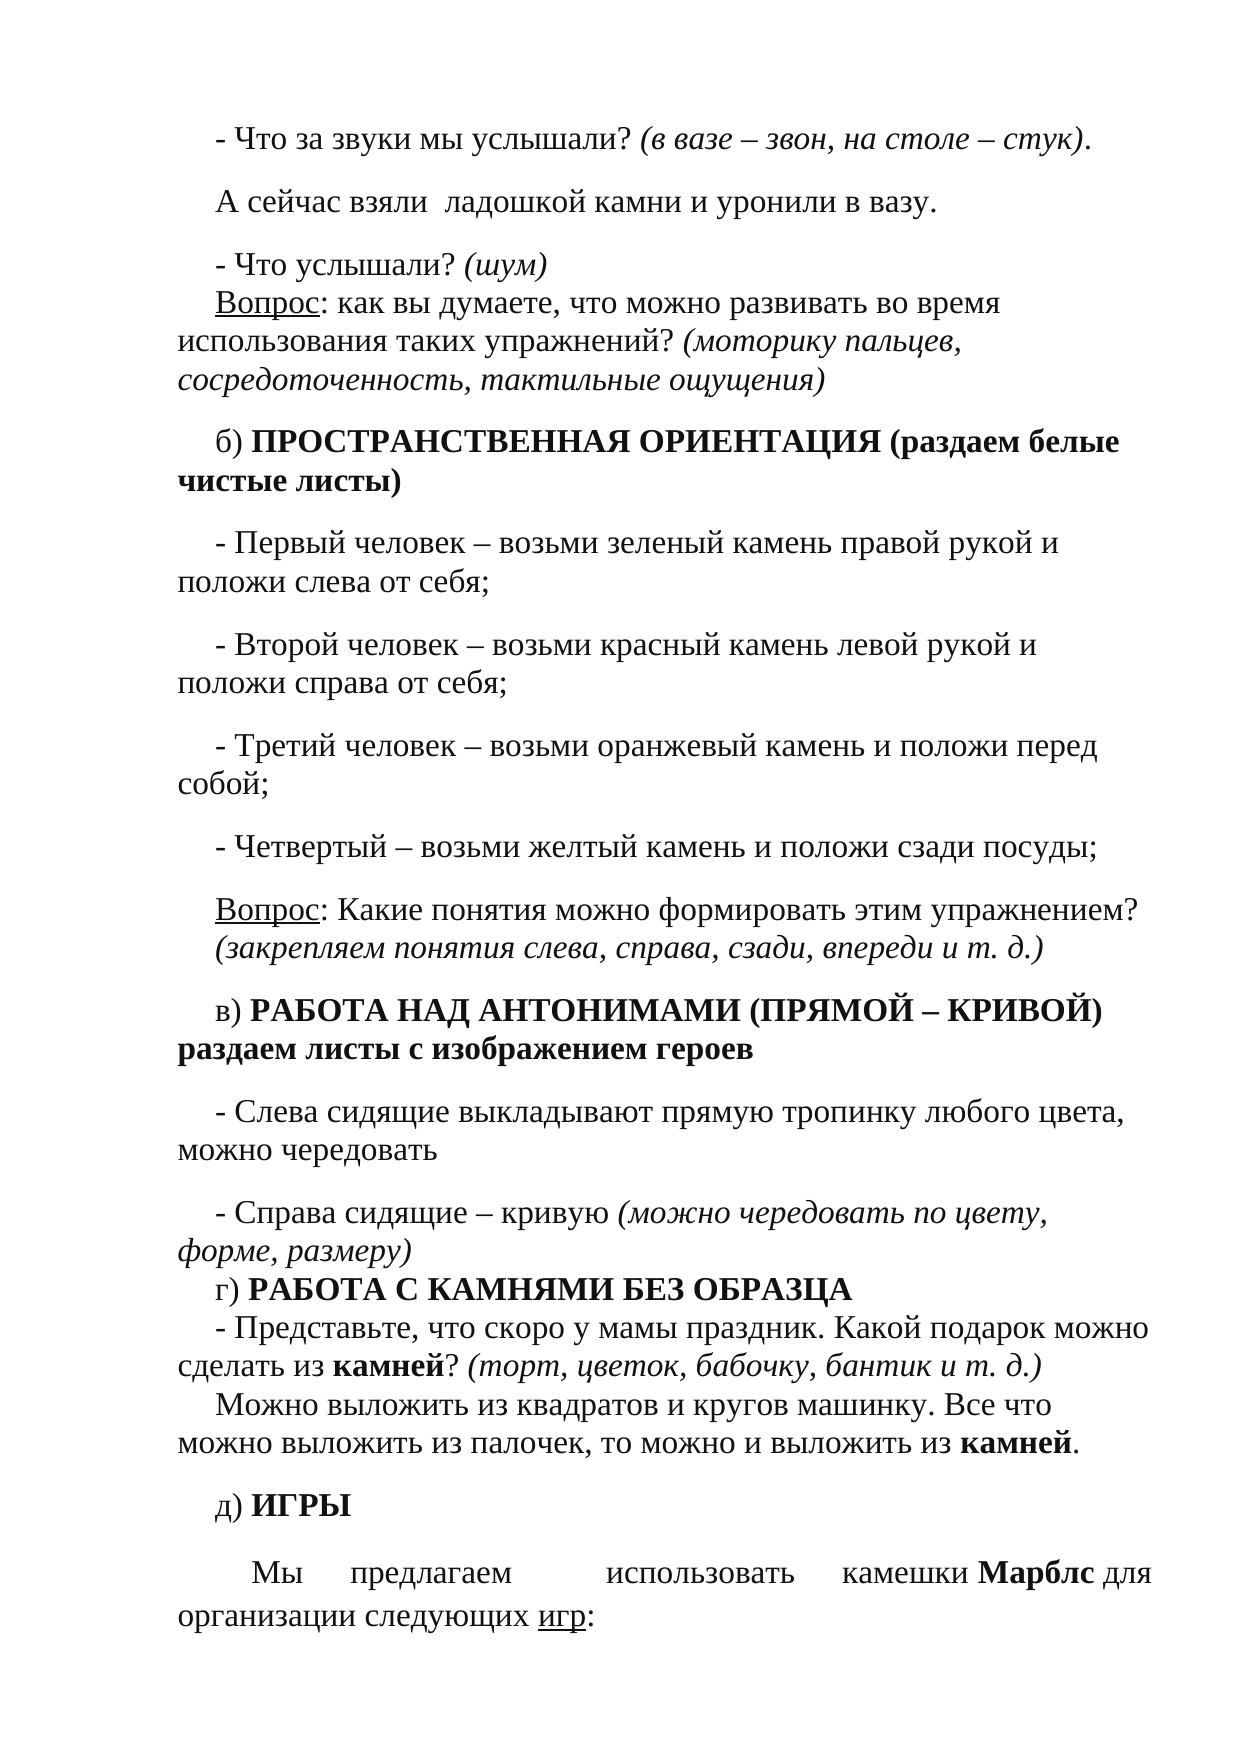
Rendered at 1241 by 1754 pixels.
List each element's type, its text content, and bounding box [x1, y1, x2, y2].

text А сейчас взяли ладошкой камни и уронили в вазу. [177, 181, 1152, 219]
text - Слева сидящие выкладывают прямую тропинку любого цвета, можно чередовать [177, 1091, 1152, 1168]
text - Что за звуки мы услышали? (в вазе – звон, на столе – стук). [177, 118, 1152, 156]
text Вопрос: как вы думаете, что можно развивать во время использования таких упражнений? (моторику пальцев, сосредоточенность, тактильные ощущения) [177, 282, 1152, 397]
text (закрепляем понятия слева, справа, сзади, впереди и т. д.) [177, 927, 1152, 966]
text - Второй человек – возьми красный камень левой рукой и положи справа от себя; [177, 624, 1152, 701]
text - Третий человек – возьми оранжевый камень и положи перед собой; [177, 725, 1152, 802]
text д) ИГРЫ [177, 1485, 1152, 1523]
text - Справа сидящие – кривую (можно чередовать по цвету, форме, размеру) [177, 1192, 1152, 1269]
text г) РАБОТА С КАМНЯМИ БЕЗ ОБРАЗЦА [177, 1269, 1152, 1307]
text Мы предлагаем использовать камешки Марблс для организации следующих игр: [177, 1548, 1152, 1636]
text - Первый человек – возьми зеленый камень правой рукой и положи слева от себя; [177, 523, 1152, 599]
text б) ПРОСТРАНСТВЕННАЯ ОРИЕНТАЦИЯ (раздаем белые чистые листы) [177, 422, 1152, 498]
text - Четвертый – возьми желтый камень и положи сзади посуды; [177, 826, 1152, 864]
text Вопрос: Какие понятия можно формировать этим упражнением? [177, 889, 1152, 927]
text - Представьте, что скоро у мамы праздник. Какой подарок можно сделать из камней? (торт, цветок, бабочку, бантик и т. д.) [177, 1307, 1152, 1384]
text - Что услышали? (шум) [177, 244, 1152, 282]
text в) РАБОТА НАД АНТОНИМАМИ (ПРЯМОЙ – КРИВОЙ) раздаем листы с изображением героев [177, 990, 1152, 1067]
text Можно выложить из квадратов и кругов машинку. Все что можно выложить из палочек, то можно и выложить из камней. [177, 1384, 1152, 1461]
